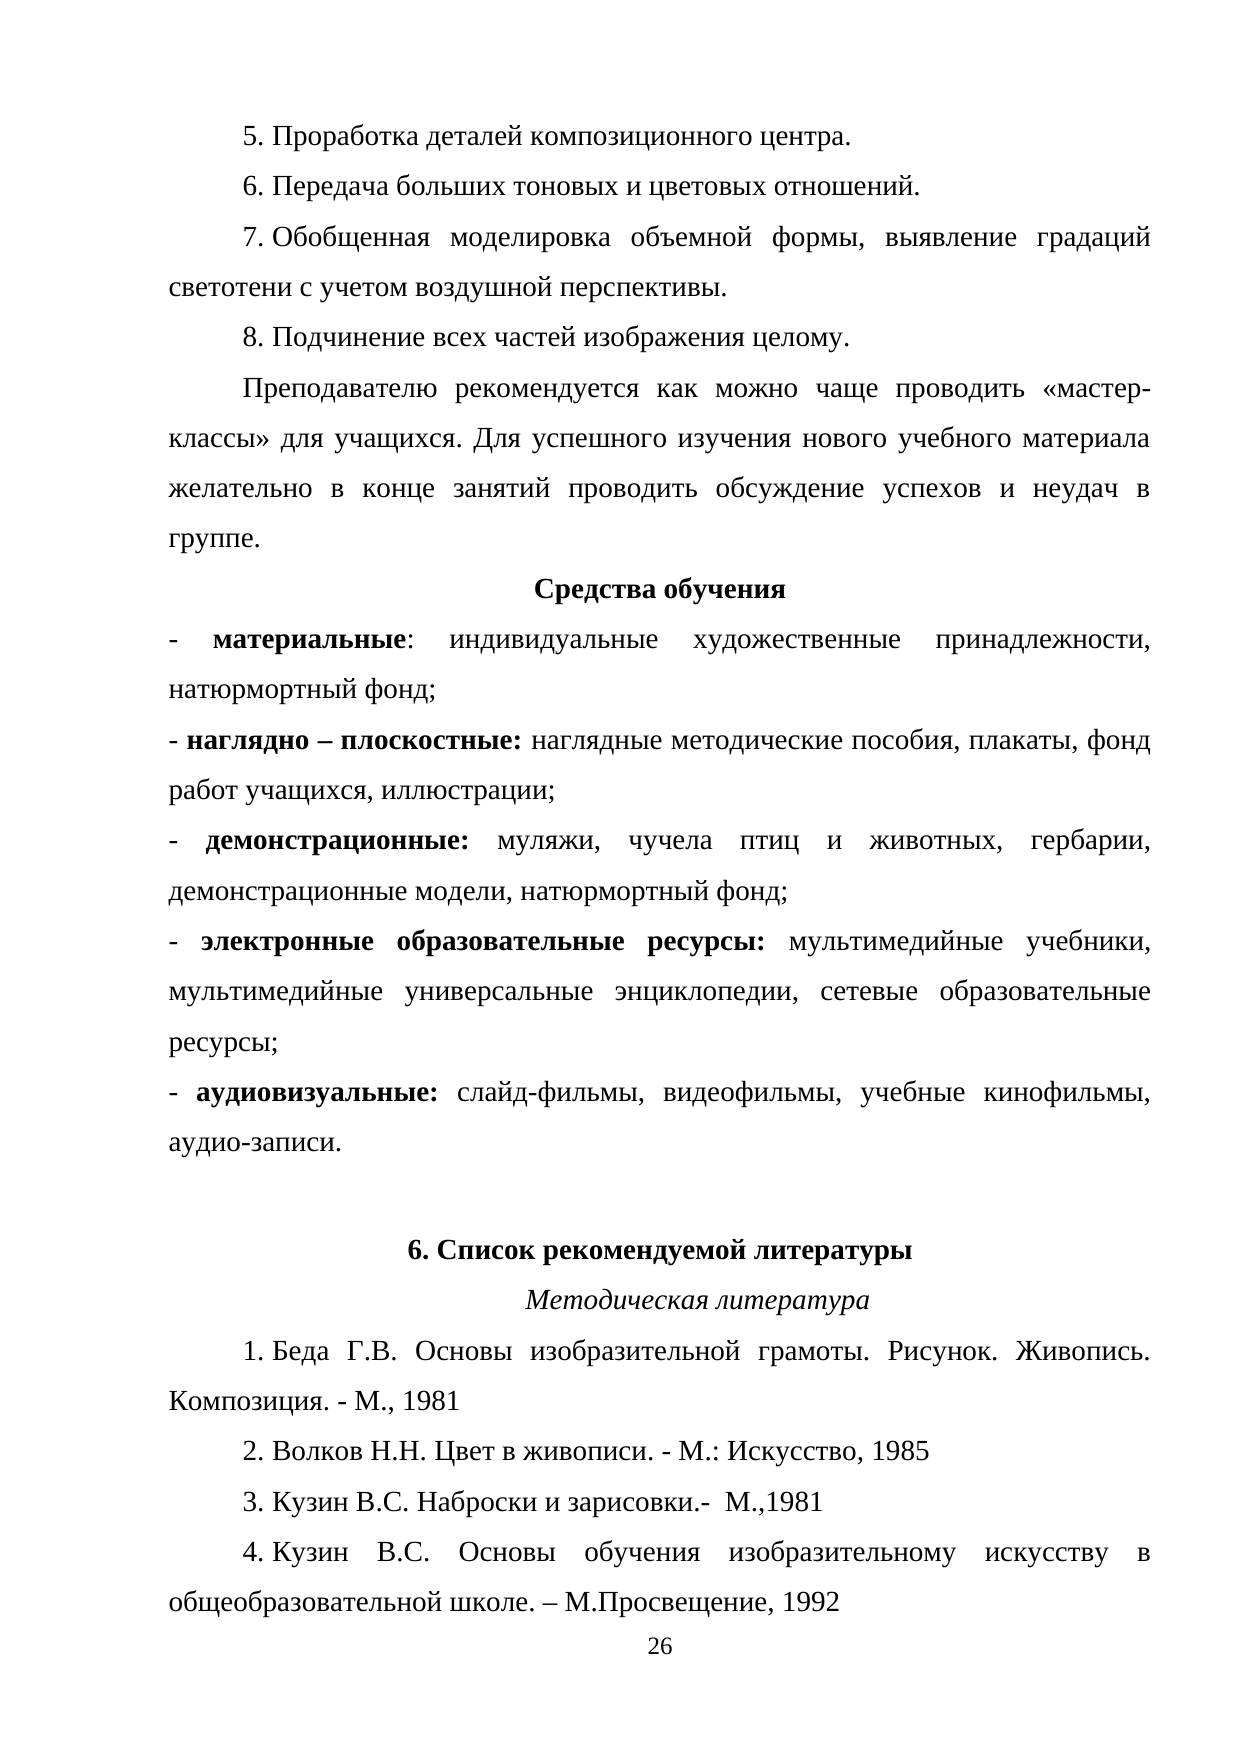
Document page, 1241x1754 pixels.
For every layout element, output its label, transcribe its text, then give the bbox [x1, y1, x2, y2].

list Проработка деталей композиционного центра. [168, 118, 1152, 152]
text Средства обучения [168, 571, 1152, 604]
list Кузин В.С. Основы обучения изобразительному искусству в общеобразовательной школе. – М.Просвещение, 1992 [168, 1534, 1152, 1618]
text - демонстрационные: муляжи, чучела птиц и животных, гербарии, демонстрационные модели, натюрмортный фонд; [168, 822, 1152, 906]
list Передача больших тоновых и цветовых отношений. [168, 168, 1152, 202]
text - наглядно – плоскостные: наглядные методические пособия, плакаты, фонд работ учащихся, иллюстрации; [168, 722, 1152, 806]
text 6. Список рекомендуемой литературы [168, 1232, 1152, 1266]
text - электронные образовательные ресурсы: мультимедийные учебники, мультимедийные универсальные энциклопедии, сетевые образовательные ресурсы; [168, 923, 1152, 1057]
list Волков Н.Н. Цвет в живописи. - М.: Искусство, 1985 [168, 1433, 1152, 1467]
list Кузин В.С. Наброски и зарисовки.- М.,1981 [168, 1484, 1152, 1517]
text - аудиовизуальные: слайд-фильмы, видеофильмы, учебные кинофильмы, аудио-записи. [168, 1074, 1152, 1158]
list Подчинение всех частей изображения целому. [168, 319, 1152, 353]
text Преподавателю рекомендуется как можно чаще проводить «мастер-классы» для учащихся. Для успешного изучения нового учебного материала желательно в конце занятий проводить обсуждение успехов и неудач в группе. [168, 370, 1152, 554]
text Методическая литература [168, 1282, 1152, 1316]
list Обобщенная моделировка объемной формы, выявление градаций светотени с учетом воздушной перспективы. [168, 219, 1152, 303]
list Беда Г.В. Основы изобразительной грамоты. Рисунок. Живопись. Композиция. - М., 1981 [168, 1333, 1152, 1417]
text - материальные: индивидуальные художественные принадлежности, натюрмортный фонд; [168, 621, 1152, 705]
